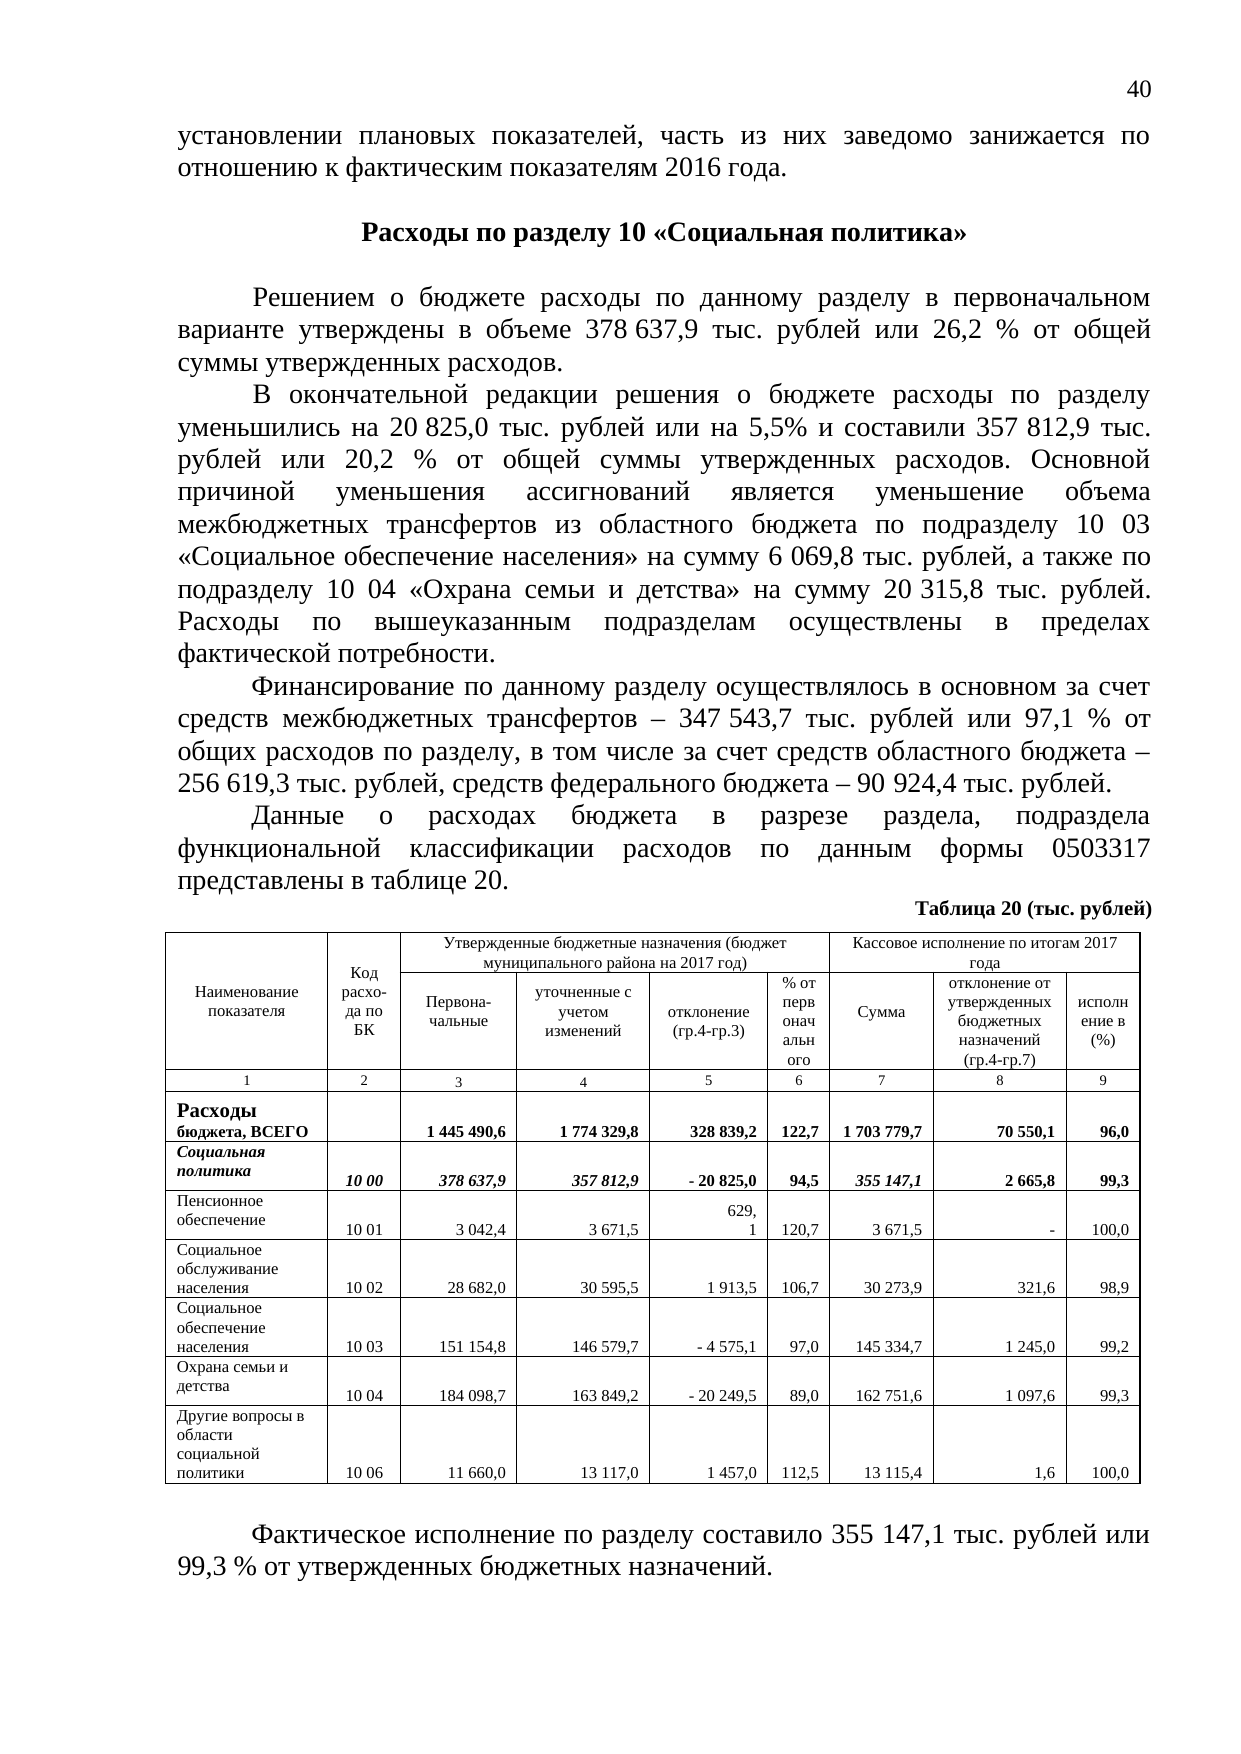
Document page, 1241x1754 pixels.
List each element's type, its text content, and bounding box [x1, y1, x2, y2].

table_cell Социальная политика [166, 1142, 327, 1190]
table_cell 10 04 [328, 1357, 400, 1405]
table_cell 355 147,1 [830, 1142, 933, 1190]
table_cell 2 665,8 [934, 1142, 1066, 1190]
table_cell 163 849,2 [517, 1357, 649, 1405]
table_cell отклонение от утвержденных бюджетных назначений (гр.4-гр.7) [934, 973, 1066, 1068]
table_cell 629,1 [650, 1191, 767, 1239]
table_cell 184 098,7 [401, 1357, 516, 1405]
table_cell 321,6 [934, 1240, 1066, 1297]
table_cell уточненные с учетом изменений [517, 973, 649, 1068]
table_cell 1 913,5 [650, 1240, 767, 1297]
table_cell 100,0 [1067, 1191, 1139, 1239]
table_cell 7 [830, 1070, 933, 1091]
table_cell Расходы бюджета, ВСЕГО [166, 1092, 327, 1141]
table_cell 13 115,4 [830, 1406, 933, 1482]
table_cell 120,7 [768, 1191, 829, 1239]
table_cell 1 245,0 [934, 1298, 1066, 1356]
table_cell 146 579,7 [517, 1298, 649, 1356]
table_cell исполнение в (%) [1067, 973, 1139, 1068]
table_cell 9 [1067, 1070, 1139, 1091]
table_cell % от первоначального [768, 973, 829, 1068]
table_cell 3 671,5 [830, 1191, 933, 1239]
table_cell 30 595,5 [517, 1240, 649, 1297]
table_cell 378 637,9 [401, 1142, 516, 1190]
table_cell 4 [517, 1070, 649, 1091]
table_cell 89,0 [768, 1357, 829, 1405]
table_cell Социальное обеспечение населения [166, 1298, 327, 1356]
table_cell 94,5 [768, 1142, 829, 1190]
table_header Кассовое исполнение по итогам 2017 года [830, 933, 1139, 972]
table_cell 145 334,7 [830, 1298, 933, 1356]
table_cell 10 00 [328, 1142, 400, 1190]
table_cell 357 812,9 [517, 1142, 649, 1190]
table_cell 8 [934, 1070, 1066, 1091]
table_cell 28 682,0 [401, 1240, 516, 1297]
table_cell - 20 249,5 [650, 1357, 767, 1405]
text В окончательной редакции решения о бюджете расходы по разделу уменьшились на 20 825,0 тыс. рублей или на 5,5% и составили 357 812,9 тыс. рублей или 20,2 % от общей суммы утвержденных расходов. Основной причиной уменьшения ассигнований является уменьшение объема межбюджетных трансфертов из областного бюджета по подразделу 10 03 «Социальное обеспечение населения» на сумму 6 069,8 тыс. рублей, а также по подразделу 10 04 «Охрана семьи и детства» на сумму 20 315,8 тыс. рублей. Расходы по вышеуказанным подразделам осуществлены в пределах фактической потребности. [177, 377, 1152, 669]
table_cell 97,0 [768, 1298, 829, 1356]
table_cell Сумма [830, 973, 933, 1068]
table_cell 13 117,0 [517, 1406, 649, 1482]
table_cell 70 550,1 [934, 1092, 1066, 1141]
table_cell 11 660,0 [401, 1406, 516, 1482]
table_cell - 20 825,0 [650, 1142, 767, 1190]
text Финансирование по данному разделу осуществлялось в основном за счет средств межбюджетных трансфертов – 347 543,7 тыс. рублей или 97,1 % от общих расходов по разделу, в том числе за счет средств областного бюджета – 256 619,3 тыс. рублей, средств федерального бюджета – 90 924,4 тыс. рублей. [177, 669, 1152, 798]
table_cell Охрана семьи и детства [166, 1357, 327, 1405]
table_header Утвержденные бюджетные назначения (бюджет муниципального района на 2017 год) [401, 933, 829, 972]
table_cell - [934, 1191, 1066, 1239]
table_cell 10 02 [328, 1240, 400, 1297]
table_cell 162 751,6 [830, 1357, 933, 1405]
table_cell 5 [650, 1070, 767, 1091]
table_cell 122,7 [768, 1092, 829, 1141]
table_header Наименование показателя [166, 933, 327, 1068]
table_cell 1 457,0 [650, 1406, 767, 1482]
text Таблица 20 (тыс. рублей) [841, 896, 1152, 920]
table_cell Пенсионное обеспечение [166, 1191, 327, 1239]
table_cell 10 06 [328, 1406, 400, 1482]
table_cell 100,0 [1067, 1406, 1139, 1482]
table_cell 10 01 [328, 1191, 400, 1239]
table_cell 30 273,9 [830, 1240, 933, 1297]
table_cell 1 774 329,8 [517, 1092, 649, 1141]
table_cell - 4 575,1 [650, 1298, 767, 1356]
table_cell 6 [768, 1070, 829, 1091]
text Решением о бюджете расходы по данному разделу в первоначальном варианте утверждены в объеме 378 637,9 тыс. рублей или 26,2 % от общей суммы утвержденных расходов. [177, 280, 1152, 377]
table_cell 3 [401, 1070, 516, 1091]
table_cell 1 445 490,6 [401, 1092, 516, 1141]
table_cell [328, 1092, 400, 1141]
text Данные о расходах бюджета в разрезе раздела, подраздела функциональной классификации расходов по данным формы 0503317 представлены в таблице 20. [177, 798, 1152, 896]
table_cell 96,0 [1067, 1092, 1139, 1141]
table_cell Первона-чальные [401, 973, 516, 1068]
table_header Код расхо-да по БК [328, 933, 400, 1068]
table_cell отклонение (гр.4-гр.3) [650, 973, 767, 1068]
table_cell 3 042,4 [401, 1191, 516, 1239]
table_cell 2 [328, 1070, 400, 1091]
table_cell 1 097,6 [934, 1357, 1066, 1405]
table_cell 99,3 [1067, 1142, 1139, 1190]
table_cell 1 703 779,7 [830, 1092, 933, 1141]
table_cell 99,2 [1067, 1298, 1139, 1356]
text Расходы по разделу 10 «Социальная политика» [177, 215, 1152, 248]
text Фактическое исполнение по разделу составило 355 147,1 тыс. рублей или 99,3 % от утвержденных бюджетных назначений. [177, 1517, 1152, 1582]
table_cell 151 154,8 [401, 1298, 516, 1356]
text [177, 118, 1152, 183]
table_cell 99,3 [1067, 1357, 1139, 1405]
table_cell 1,6 [934, 1406, 1066, 1482]
table_cell Социальное обслуживание населения [166, 1240, 327, 1297]
table_cell 106,7 [768, 1240, 829, 1297]
table_cell 328 839,2 [650, 1092, 767, 1141]
table_cell Другие вопросы в области социальной политики [166, 1406, 327, 1482]
table_cell 112,5 [768, 1406, 829, 1482]
table_cell 1 [166, 1070, 327, 1091]
table_cell 3 671,5 [517, 1191, 649, 1239]
table_cell 10 03 [328, 1298, 400, 1356]
table_cell 98,9 [1067, 1240, 1139, 1297]
